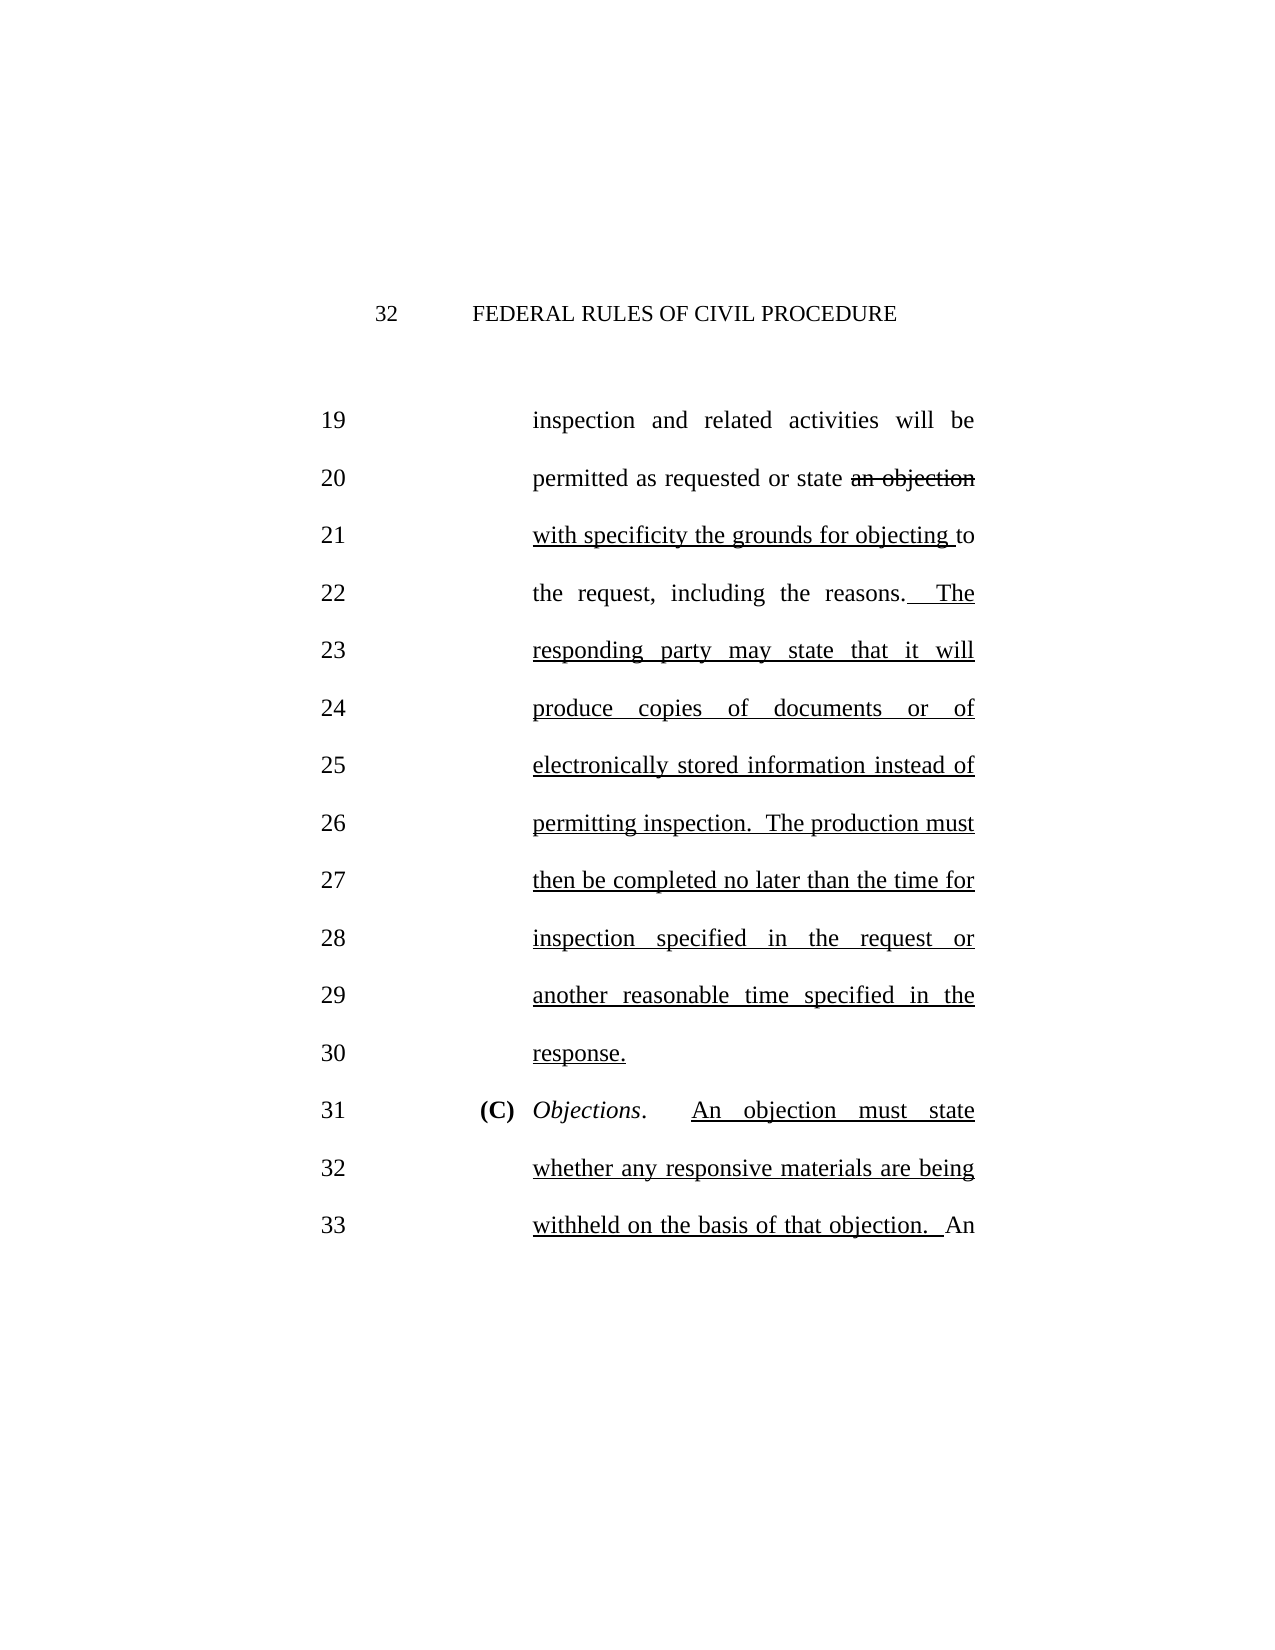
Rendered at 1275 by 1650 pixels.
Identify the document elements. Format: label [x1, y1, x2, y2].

text [375, 405, 975, 1067]
text [375, 1095, 975, 1239]
